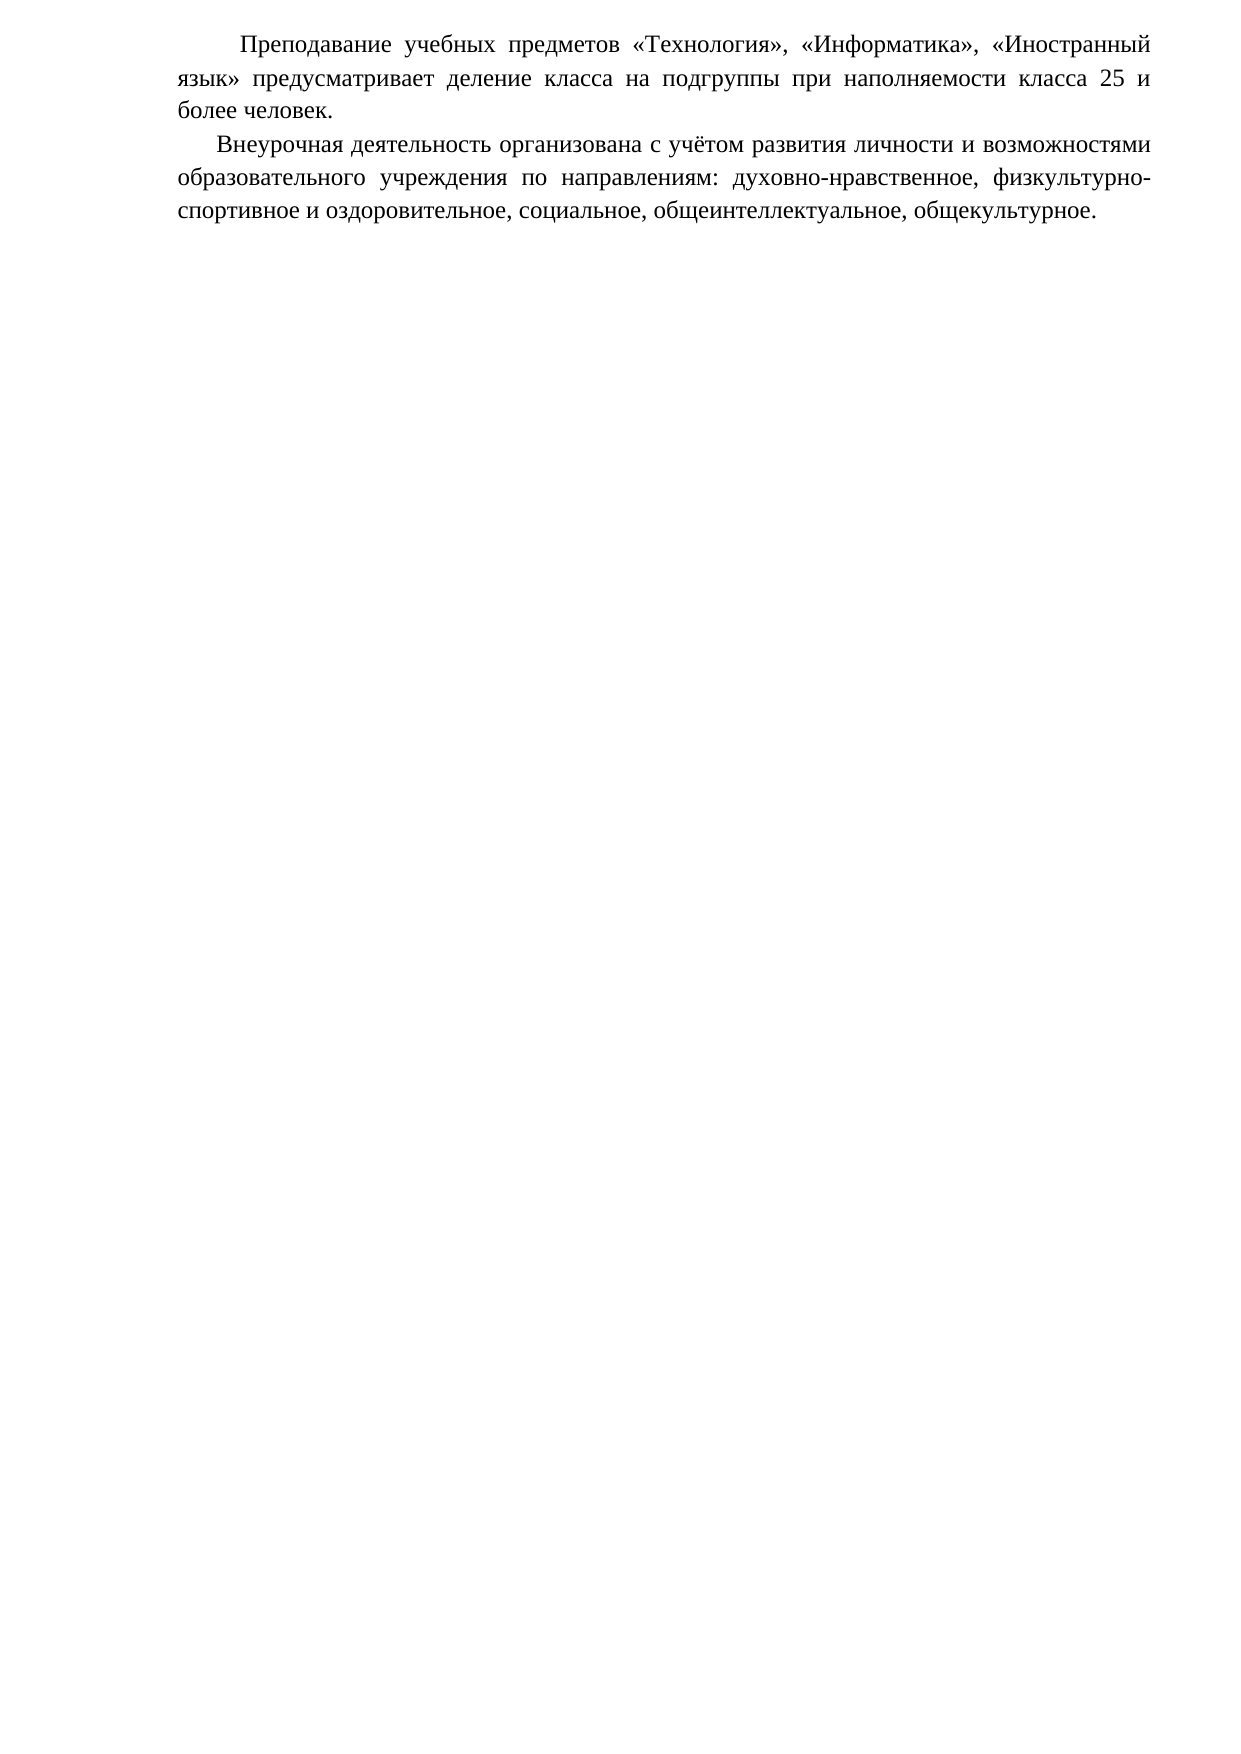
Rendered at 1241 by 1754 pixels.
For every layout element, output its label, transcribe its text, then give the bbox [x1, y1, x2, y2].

text Внеурочная деятельность организована с учётом развития личности и возможностями образовательного учреждения по направлениям: духовно-нравственное, физкультурно-спортивное и оздоровительное, социальное, общеинтеллектуальное, общекультурное. [177, 129, 1152, 223]
text Преподавание учебных предметов «Технология», «Информатика», «Иностранный язык» предусматривает деление класса на подгруппы при наполняемости класса 25 и более человек. [177, 29, 1152, 124]
